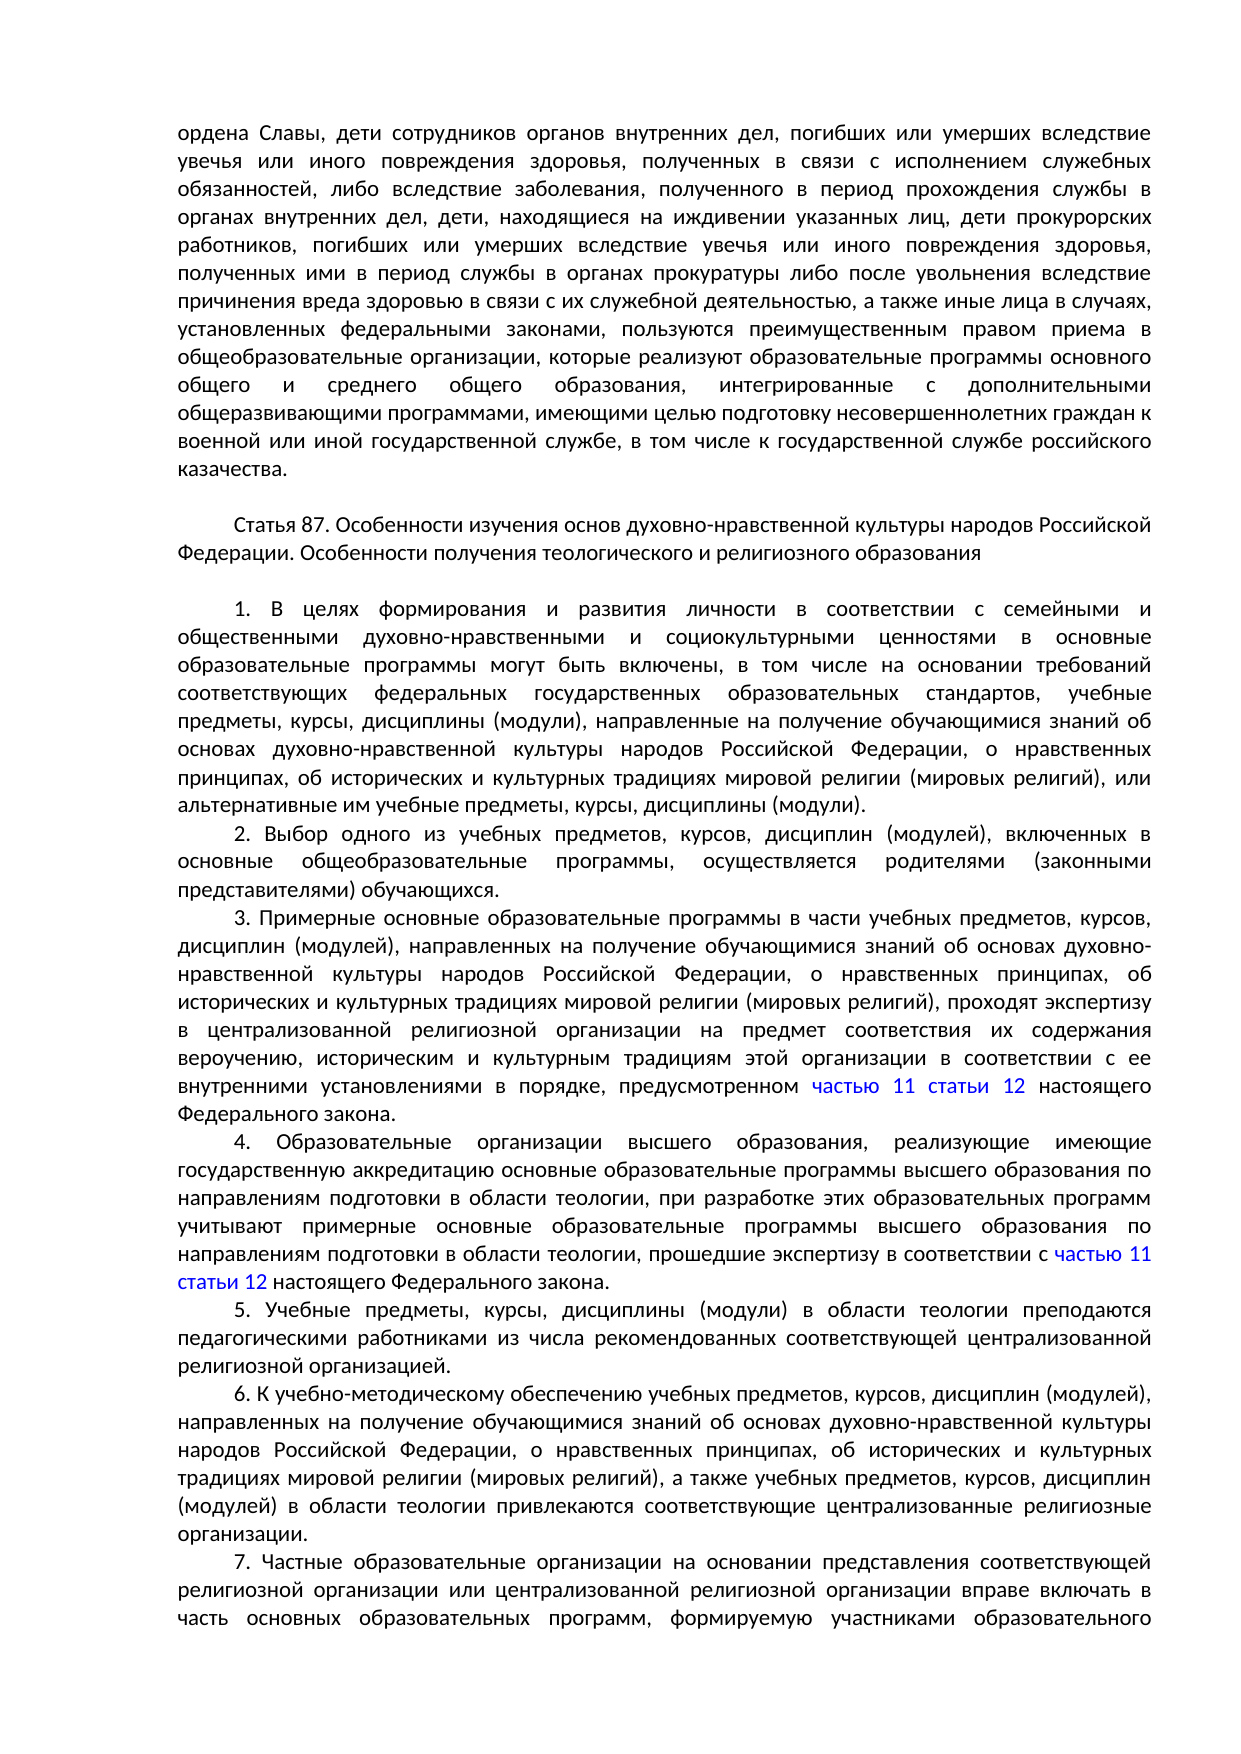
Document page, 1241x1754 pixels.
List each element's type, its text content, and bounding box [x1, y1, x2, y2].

text 5. Учебные предметы, курсы, дисциплины (модули) в области теологии преподаются педагогическими работниками из числа рекомендованных соответствующей централизованной религиозной организацией. [177, 1295, 1152, 1379]
text 2. Выбор одного из учебных предметов, курсов, дисциплин (модулей), включенных в основные общеобразовательные программы, осуществляется родителями (законными представителями) обучающихся. [177, 819, 1152, 903]
text 4. Образовательные организации высшего образования, реализующие имеющие государственную аккредитацию основные образовательные программы высшего образования по направлениям подготовки в области теологии, при разработке этих образовательных программ учитывают примерные основные образовательные программы высшего образования по направлениям подготовки в области теологии, прошедшие экспертизу в соответствии с частью 11 статьи 12 настоящего Федерального закона. [177, 1127, 1152, 1295]
text 1. В целях формирования и развития личности в соответствии с семейными и общественными духовно-нравственными и социокультурными ценностями в основные образовательные программы могут быть включены, в том числе на основании требований соответствующих федеральных государственных образовательных стандартов, учебные предметы, курсы, дисциплины (модули), направленные на получение обучающимися знаний об основах духовно-нравственной культуры народов Российской Федерации, о нравственных принципах, об исторических и культурных традициях мировой религии (мировых религий), или альтернативные им учебные предметы, курсы, дисциплины (модули). [177, 594, 1152, 819]
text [177, 118, 1152, 482]
text 6. К учебно-методическому обеспечению учебных предметов, курсов, дисциплин (модулей), направленных на получение обучающимися знаний об основах духовно-нравственной культуры народов Российской Федерации, о нравственных принципах, об исторических и культурных традициях мировой религии (мировых религий), а также учебных предметов, курсов, дисциплин (модулей) в области теологии привлекаются соответствующие централизованные религиозные организации. [177, 1379, 1152, 1547]
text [177, 1547, 1152, 1631]
text Статья 87. Особенности изучения основ духовно-нравственной культуры народов Российской Федерации. Особенности получения теологического и религиозного образования [177, 510, 1152, 566]
text 3. Примерные основные образовательные программы в части учебных предметов, курсов, дисциплин (модулей), направленных на получение обучающимися знаний об основах духовно-нравственной культуры народов Российской Федерации, о нравственных принципах, об исторических и культурных традициях мировой религии (мировых религий), проходят экспертизу в централизованной религиозной организации на предмет соответствия их содержания вероучению, историческим и культурным традициям этой организации в соответствии с ее внутренними установлениями в порядке, предусмотренном частью 11 статьи 12 настоящего Федерального закона. [177, 903, 1152, 1127]
